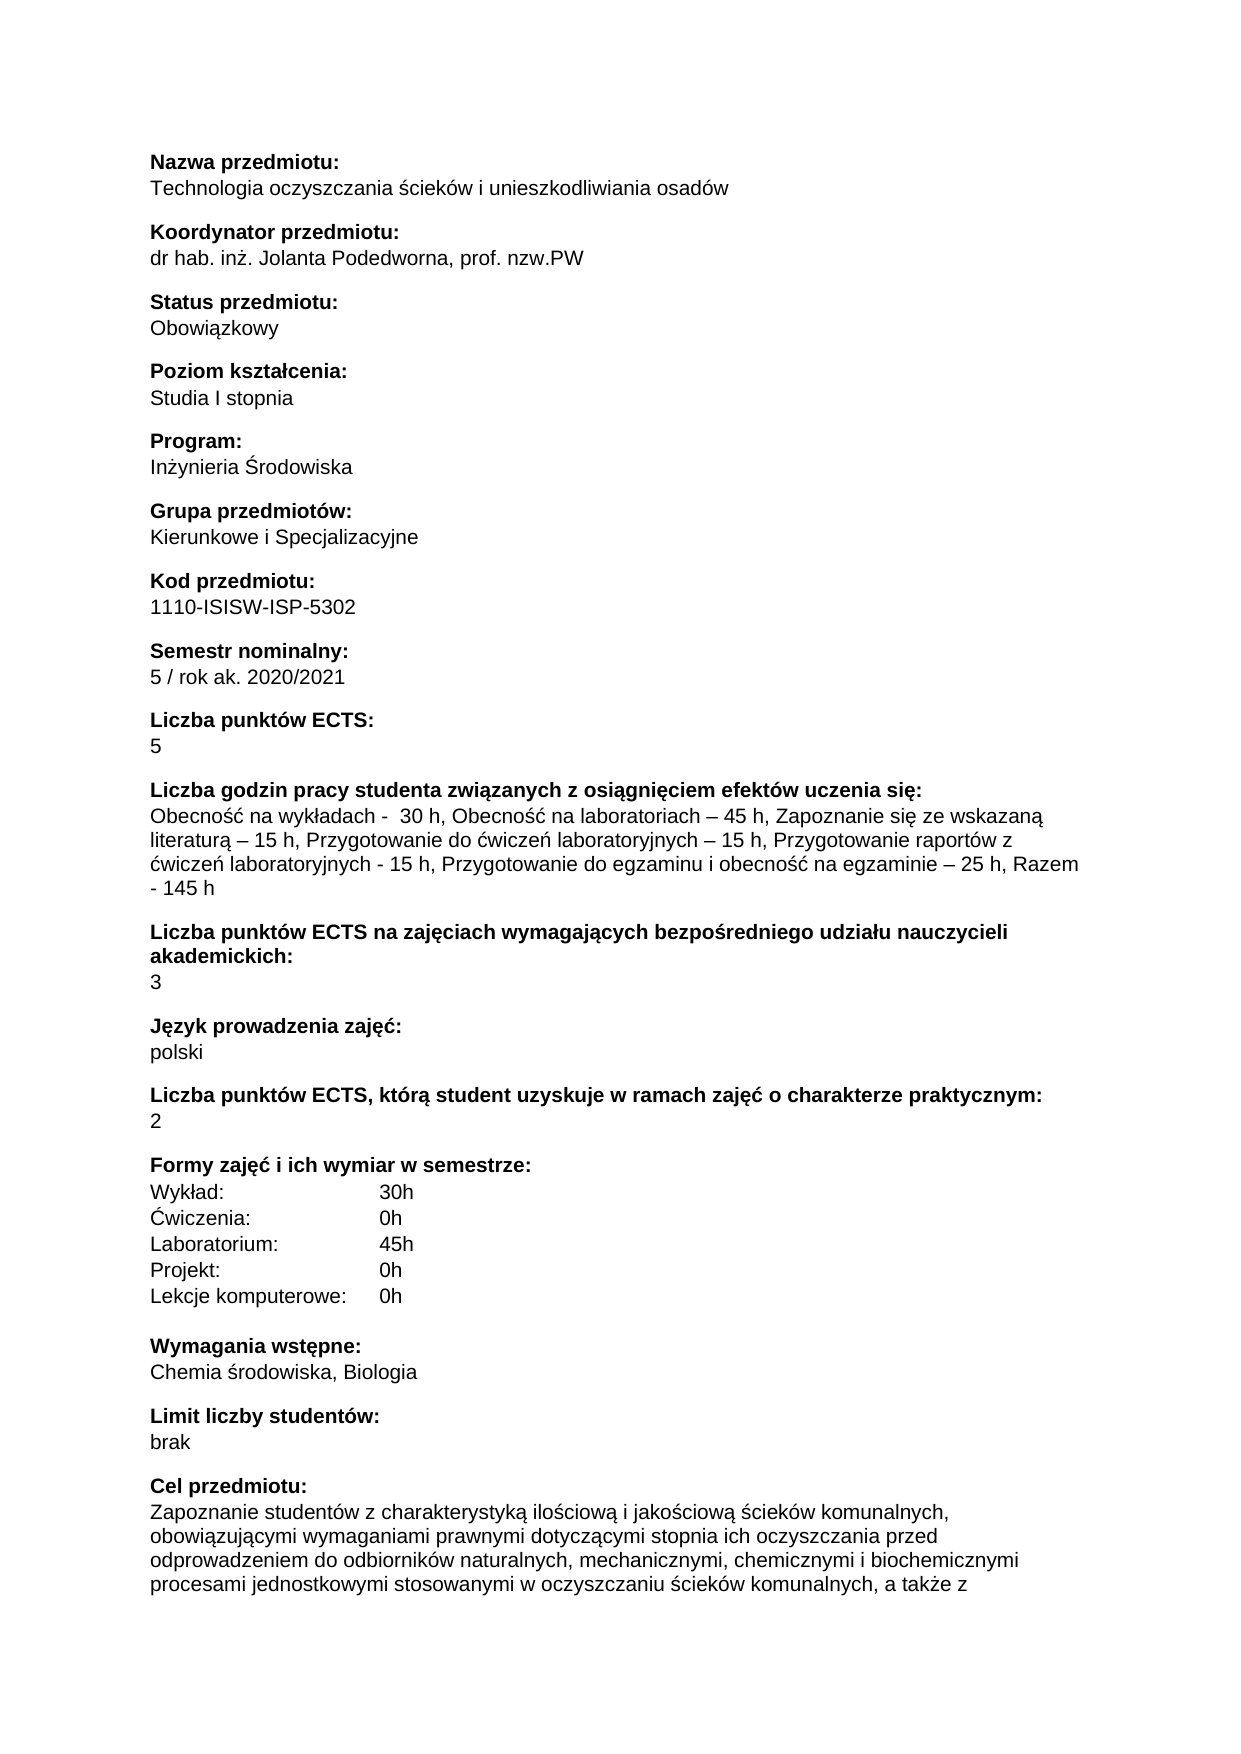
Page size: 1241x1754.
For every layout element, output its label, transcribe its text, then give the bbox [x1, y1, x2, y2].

text Chemia środowiska, Biologia [150, 1360, 1090, 1384]
table_cell 0h [369, 1256, 597, 1282]
text Liczba punktów ECTS: [150, 708, 1090, 732]
text Limit liczby studentów: [150, 1404, 1090, 1428]
text Obowiązkowy [150, 316, 1090, 339]
text Liczba godzin pracy studenta związanych z osiągnięciem efektów uczenia się: [150, 778, 1090, 802]
text Formy zajęć i ich wymiar w semestrze: [150, 1153, 1090, 1177]
text Cel przedmiotu: [150, 1473, 1090, 1497]
text Studia I stopnia [150, 385, 1090, 409]
text 1110-ISISW-ISP-5302 [150, 595, 1090, 619]
text Obecność na wykładach - 30 h, Obecność na laboratoriach – 45 h, Zapoznanie się ze wskazaną literaturą – 15 h, Przygotowanie do ćwiczeń laboratoryjnych – 15 h, Przygotowanie raportów z ćwiczeń laboratoryjnych - 15 h, Przygotowanie do egzaminu i obecność na egzaminie – 25 h, Razem - 145 h [150, 804, 1090, 900]
table_header Wykład: [140, 1180, 367, 1204]
text 2 [150, 1109, 1090, 1133]
text Inżynieria Środowiska [150, 455, 1090, 479]
text Kierunkowe i Specjalizacyjne [150, 525, 1090, 549]
text 5 [150, 734, 1090, 758]
table_header 30h [369, 1180, 597, 1204]
text 5 / rok ak. 2020/2021 [150, 664, 1090, 688]
text 3 [150, 970, 1090, 994]
table_cell 0h [369, 1282, 597, 1308]
table_cell 0h [369, 1204, 597, 1230]
text polski [150, 1039, 1090, 1063]
table_cell Projekt: [140, 1258, 367, 1282]
text Koordynator przedmiotu: [150, 220, 1090, 244]
text Semestr nominalny: [150, 638, 1090, 662]
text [150, 1499, 1090, 1595]
text Język prowadzenia zajęć: [150, 1013, 1090, 1037]
text Program: [150, 429, 1090, 453]
text Liczba punktów ECTS na zajęciach wymagających bezpośredniego udziału nauczycieli akademickich: [150, 920, 1090, 968]
text Poziom kształcenia: [150, 359, 1090, 383]
table_cell Ćwiczenia: [140, 1206, 367, 1230]
text Kod przedmiotu: [150, 569, 1090, 593]
table_cell 45h [369, 1230, 597, 1256]
text Technologia oczyszczania ścieków i unieszkodliwiania osadów [150, 176, 1090, 200]
text Grupa przedmiotów: [150, 499, 1090, 523]
text dr hab. inż. Jolanta Podedworna, prof. nzw.PW [150, 246, 1090, 270]
text Wymagania wstępne: [150, 1334, 1090, 1358]
table_cell Laboratorium: [140, 1232, 367, 1256]
table_cell Lekcje komputerowe: [140, 1284, 367, 1308]
text brak [150, 1430, 1090, 1454]
text Status przedmiotu: [150, 289, 1090, 313]
text Liczba punktów ECTS, którą student uzyskuje w ramach zajęć o charakterze praktycznym: [150, 1083, 1090, 1107]
text Nazwa przedmiotu: [150, 150, 1090, 174]
